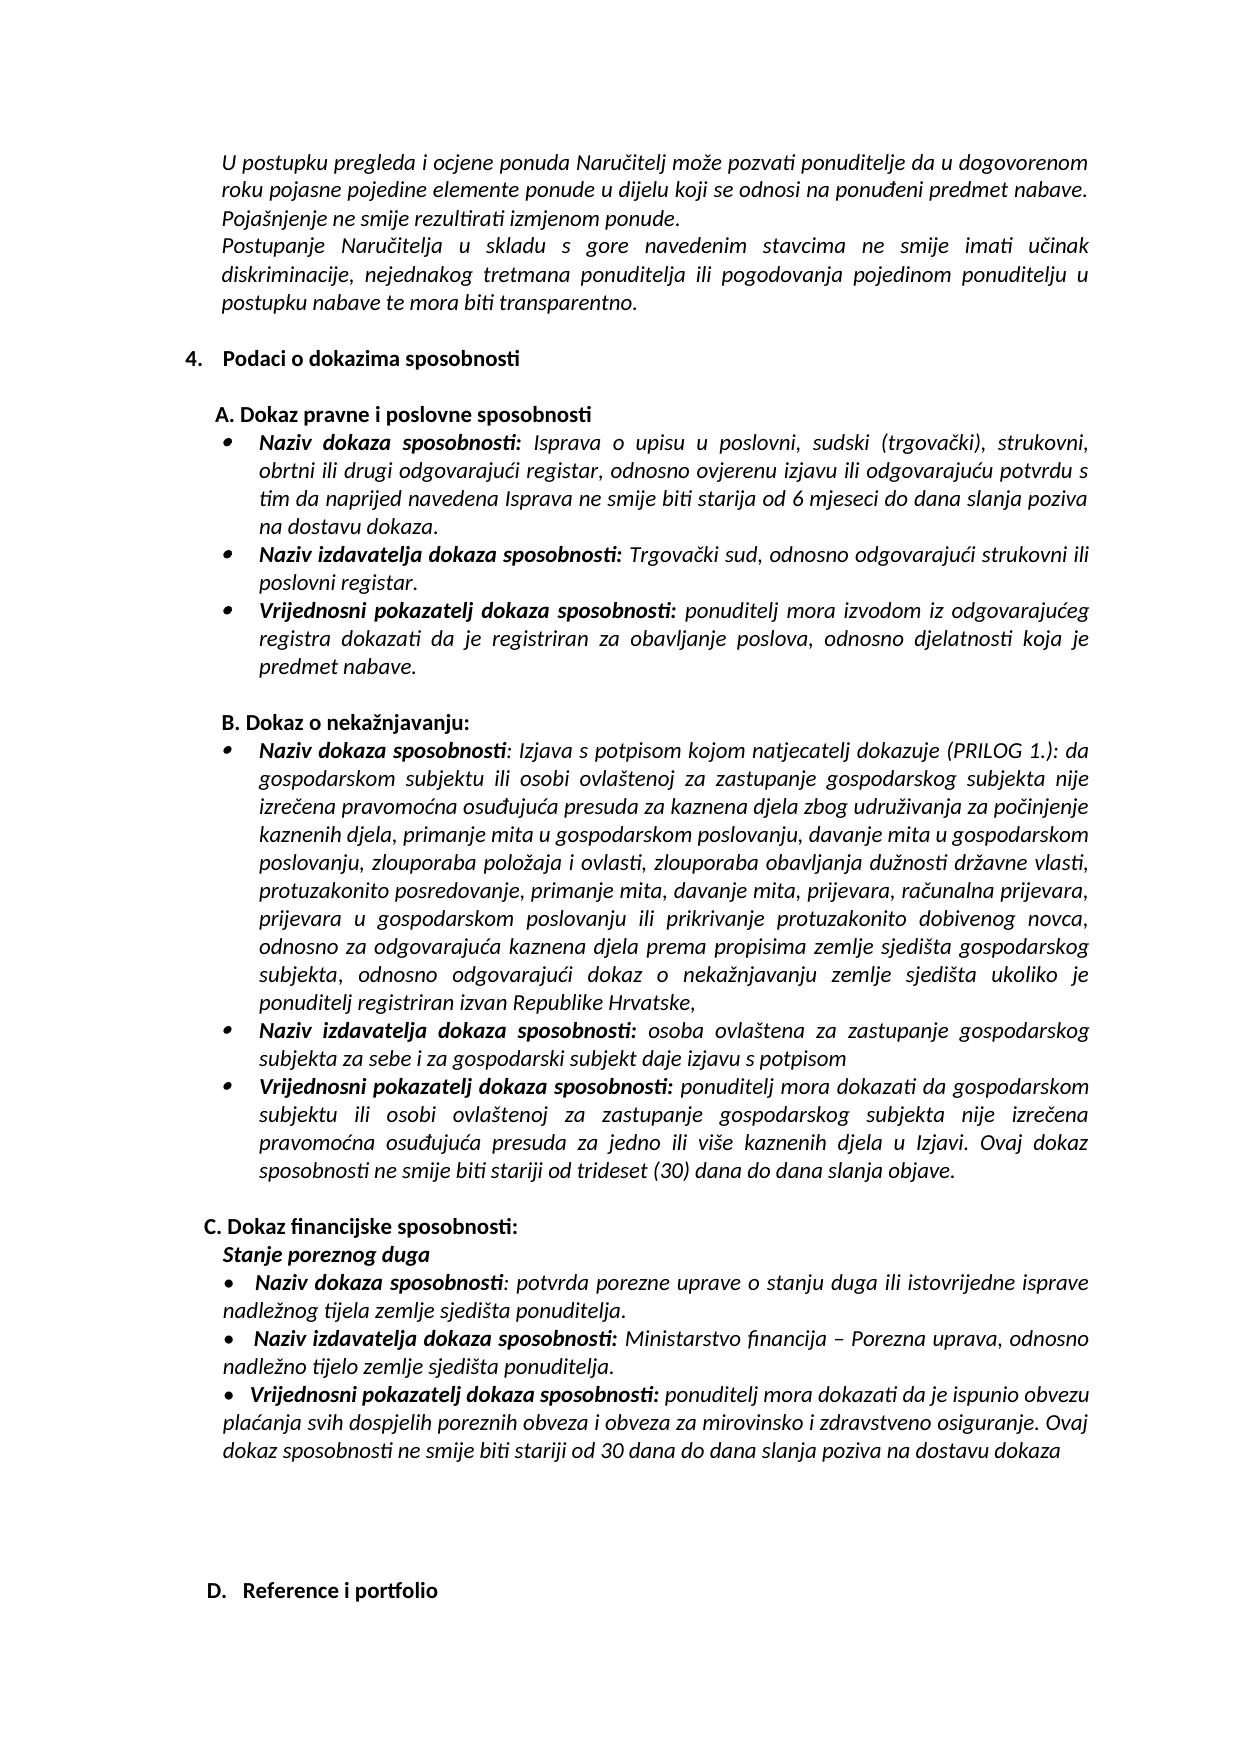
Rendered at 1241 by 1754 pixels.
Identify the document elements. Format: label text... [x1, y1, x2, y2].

list D. Reference i portfolio [207, 1577, 1093, 1605]
text A. Dokaz pravne i poslovne sposobnosti [215, 400, 1093, 428]
list Naziv izdavatelja dokaza sposobnosti: osoba ovlaštena za zastupanje gospodarskog subjekta za sebe i za gospodarski subjekt daje izjavu s potpisom [221, 1016, 1093, 1072]
list Vrijednosni pokazatelj dokaza sposobnosti: ponuditelj mora dokazati da gospodarskom subjektu ili osobi ovlaštenoj za zastupanje gospodarskog subjekta nije izrečena pravomoćna osuđujuća presuda za jedno ili više kaznenih djela u Izjavi. Ovaj dokaz sposobnosti ne smije biti stariji od trideset (30) dana do dana slanja objave. [221, 1072, 1093, 1184]
list Stanje poreznog duga [223, 1240, 1093, 1268]
text • Naziv dokaza sposobnosti: potvrda porezne uprave o stanju duga ili istovrijedne isprave nadležnog tijela zemlje sjedišta ponuditelja. [204, 1268, 1093, 1324]
list Postupanje Naručitelja u skladu s gore navedenim stavcima ne smije imati učinak diskriminacije, nejednakog tretmana ponuditelja ili pogodovanja pojedinom ponuditelju u postupku nabave te mora biti transparentno. [221, 232, 1093, 316]
text • Naziv izdavatelja dokaza sposobnosti: Ministarstvo financija – Porezna uprava, odnosno nadležno tijelo zemlje sjedišta ponuditelja. [204, 1324, 1093, 1381]
text B. Dokaz o nekažnjavanju: [221, 708, 1093, 736]
text • Vrijednosni pokazatelj dokaza sposobnosti: ponuditelj mora dokazati da je ispunio obvezu plaćanja svih dospjelih poreznih obveza i obveza za mirovinsko i zdravstveno osiguranje. Ovaj dokaz sposobnosti ne smije biti stariji od 30 dana do dana slanja poziva na dostavu dokaza [223, 1381, 1093, 1464]
list Naziv dokaza sposobnosti: Izjava s potpisom kojom natjecatelj dokazuje (PRILOG 1.): da gospodarskom subjektu ili osobi ovlaštenoj za zastupanje gospodarskog subjekta nije izrečena pravomoćna osuđujuća presuda za kaznena djela zbog udruživanja za počinjenje kaznenih djela, primanje mita u gospodarskom poslovanju, davanje mita u gospodarskom poslovanju, zlouporaba položaja i ovlasti, zlouporaba obavljanja dužnosti državne vlasti, protuzakonito posredovanje, primanje mita, davanje mita, prijevara, računalna prijevara, prijevara u gospodarskom poslovanju ili prikrivanje protuzakonito dobivenog novca, odnosno za odgovarajuća kaznena djela prema propisima zemlje sjedišta gospodarskog subjekta, odnosno odgovarajući dokaz o nekažnjavanju zemlje sjedišta ukoliko je ponuditelj registriran izvan Republike Hrvatske, [221, 736, 1093, 1016]
list Podaci o dokazima sposobnosti [185, 344, 1093, 372]
list Vrijednosni pokazatelj dokaza sposobnosti: ponuditelj mora izvodom iz odgovarajućeg registra dokazati da je registriran za obavljanje poslova, odnosno djelatnosti koja je predmet nabave. [221, 596, 1093, 680]
text C. Dokaz financijske sposobnosti: [204, 1212, 1093, 1240]
list U postupku pregleda i ocjene ponuda Naručitelj može pozvati ponuditelje da u dogovorenom roku pojasne pojedine elemente ponude u dijelu koji se odnosi na ponuđeni predmet nabave. Pojašnjenje ne smije rezultirati izmjenom ponude. [221, 148, 1093, 232]
list Naziv dokaza sposobnosti: Isprava o upisu u poslovni, sudski (trgovački), strukovni, obrtni ili drugi odgovarajući registar, odnosno ovjerenu izjavu ili odgovarajuću potvrdu s tim da naprijed navedena Isprava ne smije biti starija od 6 mjeseci do dana slanja poziva na dostavu dokaza. [221, 428, 1093, 540]
list Naziv izdavatelja dokaza sposobnosti: Trgovački sud, odnosno odgovarajući strukovni ili poslovni registar. [221, 540, 1093, 596]
